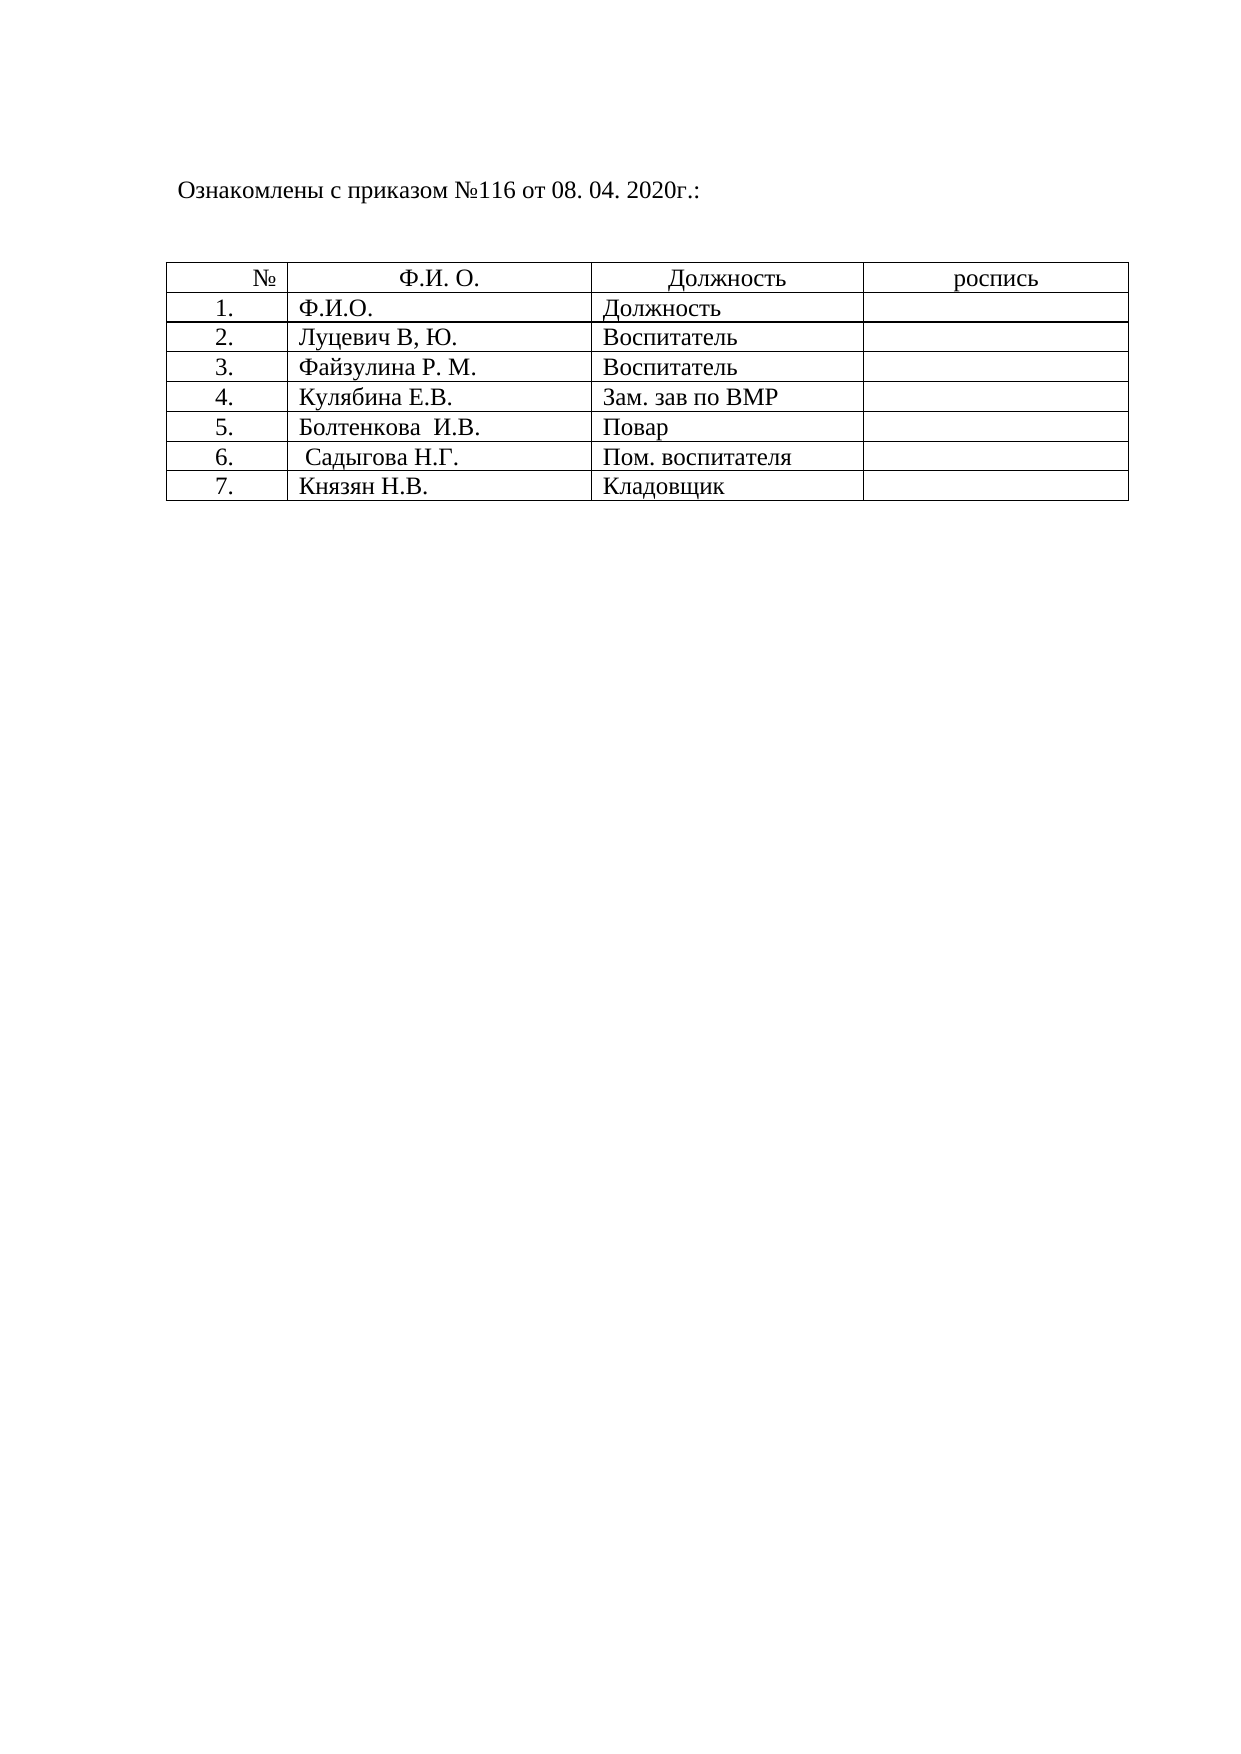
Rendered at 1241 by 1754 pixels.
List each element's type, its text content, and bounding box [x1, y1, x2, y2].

table_cell [167, 352, 287, 381]
table_cell [167, 323, 287, 351]
table_cell Воспитатель [592, 352, 863, 381]
table_cell [864, 442, 1128, 470]
table_cell Кладовщик [592, 471, 863, 500]
table_cell Повар [592, 412, 863, 441]
table_cell Должность [592, 293, 863, 321]
table_cell [864, 293, 1128, 321]
table_cell [864, 412, 1128, 441]
table_header Ф.И. О. [288, 263, 591, 292]
table_cell [167, 412, 287, 441]
table_cell Воспитатель [592, 323, 863, 351]
table_cell Садыгова Н.Г. [288, 442, 591, 470]
table_cell [864, 471, 1128, 500]
text Ознакомлены с приказом №116 от 08. 04. 2020г.: [177, 176, 1152, 204]
table_cell [864, 352, 1128, 381]
table_cell [167, 293, 287, 321]
table_cell Файзулина Р. М. [288, 352, 591, 381]
table_cell [167, 442, 287, 470]
table_cell Зам. зав по ВМР [592, 382, 863, 411]
table_cell [167, 382, 287, 411]
table_cell [864, 382, 1128, 411]
table_header Должность [592, 263, 863, 292]
table_cell Кулябина Е.В. [288, 382, 591, 411]
table_cell [167, 471, 287, 500]
table_header роспись [864, 263, 1128, 292]
table_cell Князян Н.В. [288, 471, 591, 500]
table_header № [167, 263, 287, 292]
table_cell [864, 323, 1128, 351]
table_cell Луцевич В, Ю. [288, 323, 591, 351]
table_cell Пом. воспитателя [592, 442, 863, 470]
table_cell Болтенкова И.В. [288, 412, 591, 441]
table_cell Ф.И.О. [288, 293, 591, 321]
